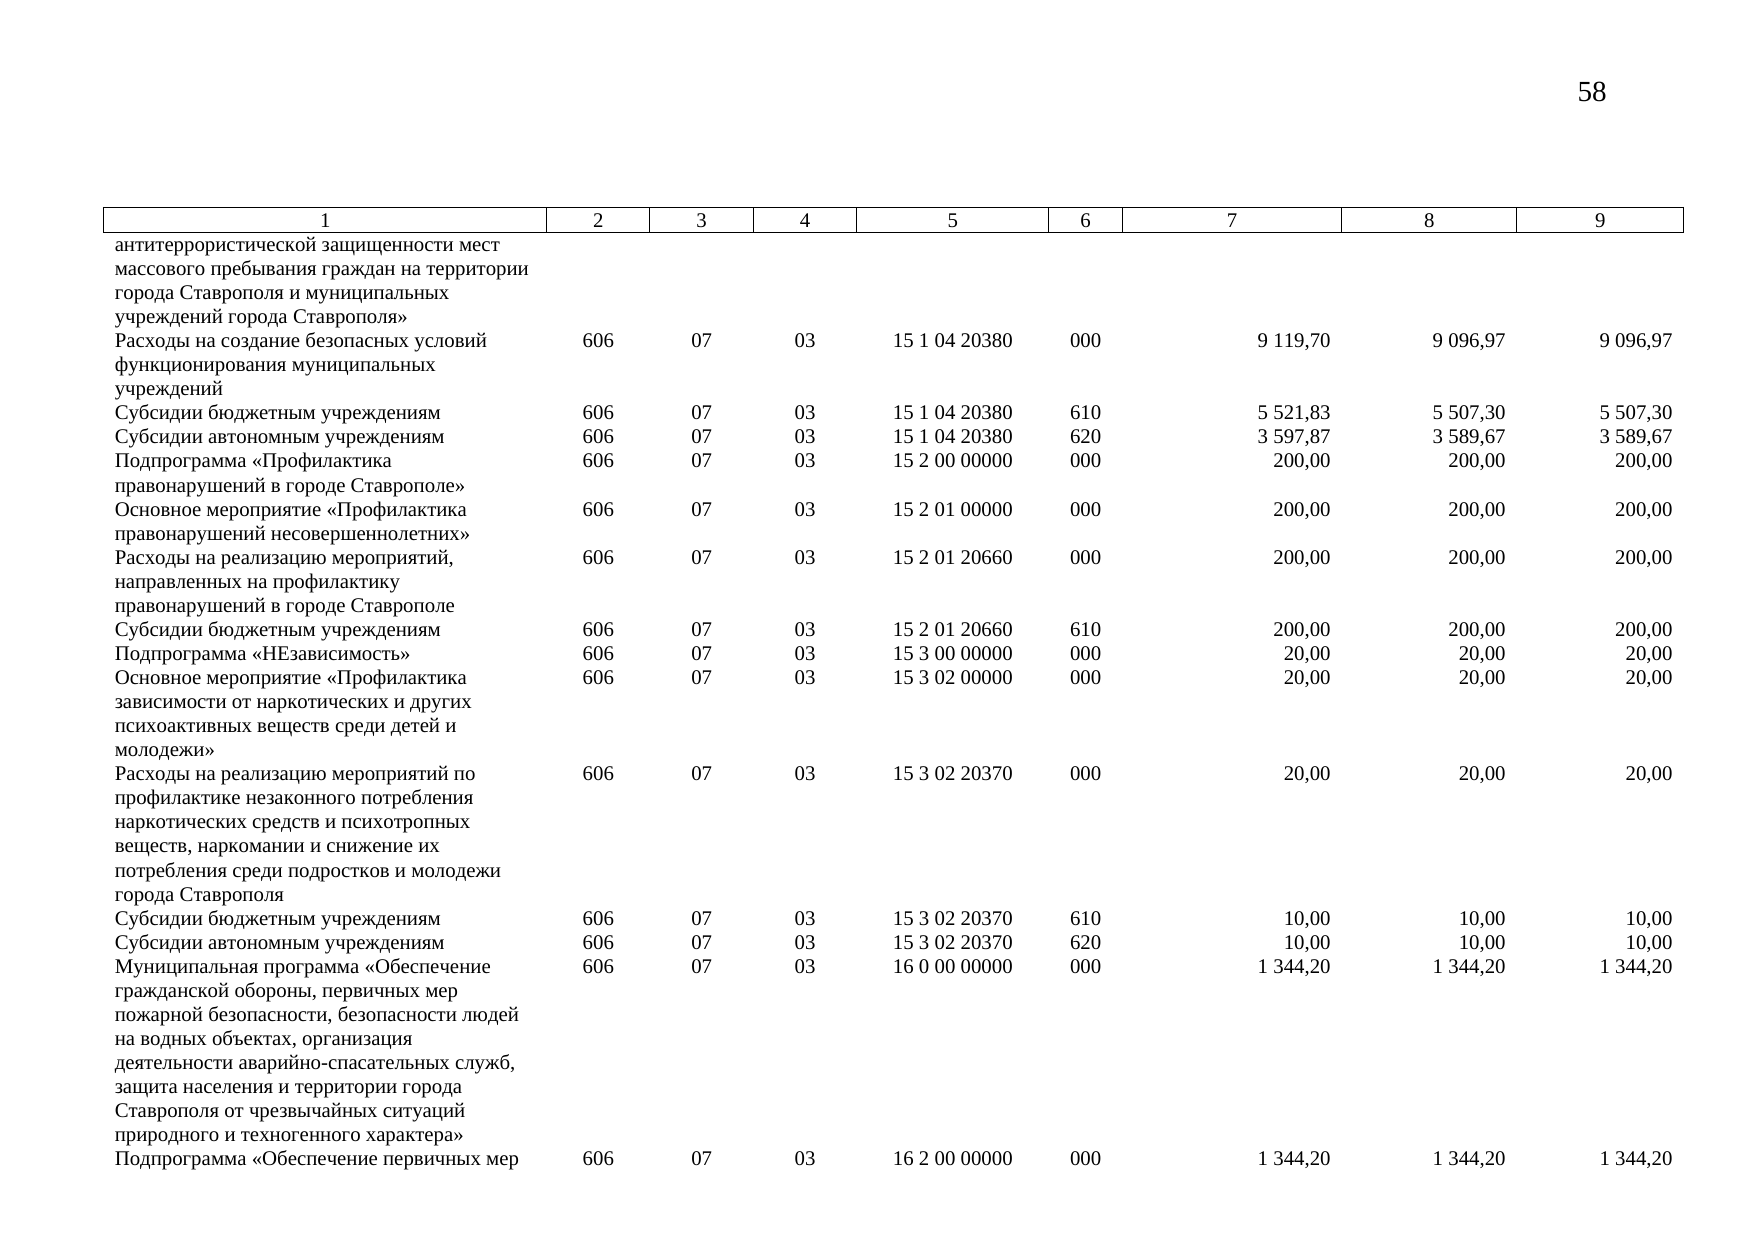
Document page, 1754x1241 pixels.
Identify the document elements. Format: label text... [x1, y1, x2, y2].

table_header 6 [1049, 208, 1122, 232]
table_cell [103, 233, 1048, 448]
table_header 5 [857, 208, 1048, 232]
table_header 1 [104, 208, 546, 232]
table_header 7 [1123, 208, 1341, 232]
table_header 3 [650, 208, 753, 232]
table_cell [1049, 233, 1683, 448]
table_header 9 [1517, 208, 1683, 232]
table_header 2 [547, 208, 649, 232]
table_header 4 [754, 208, 856, 232]
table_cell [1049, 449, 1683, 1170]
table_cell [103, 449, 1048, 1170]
table_header 8 [1342, 208, 1516, 232]
